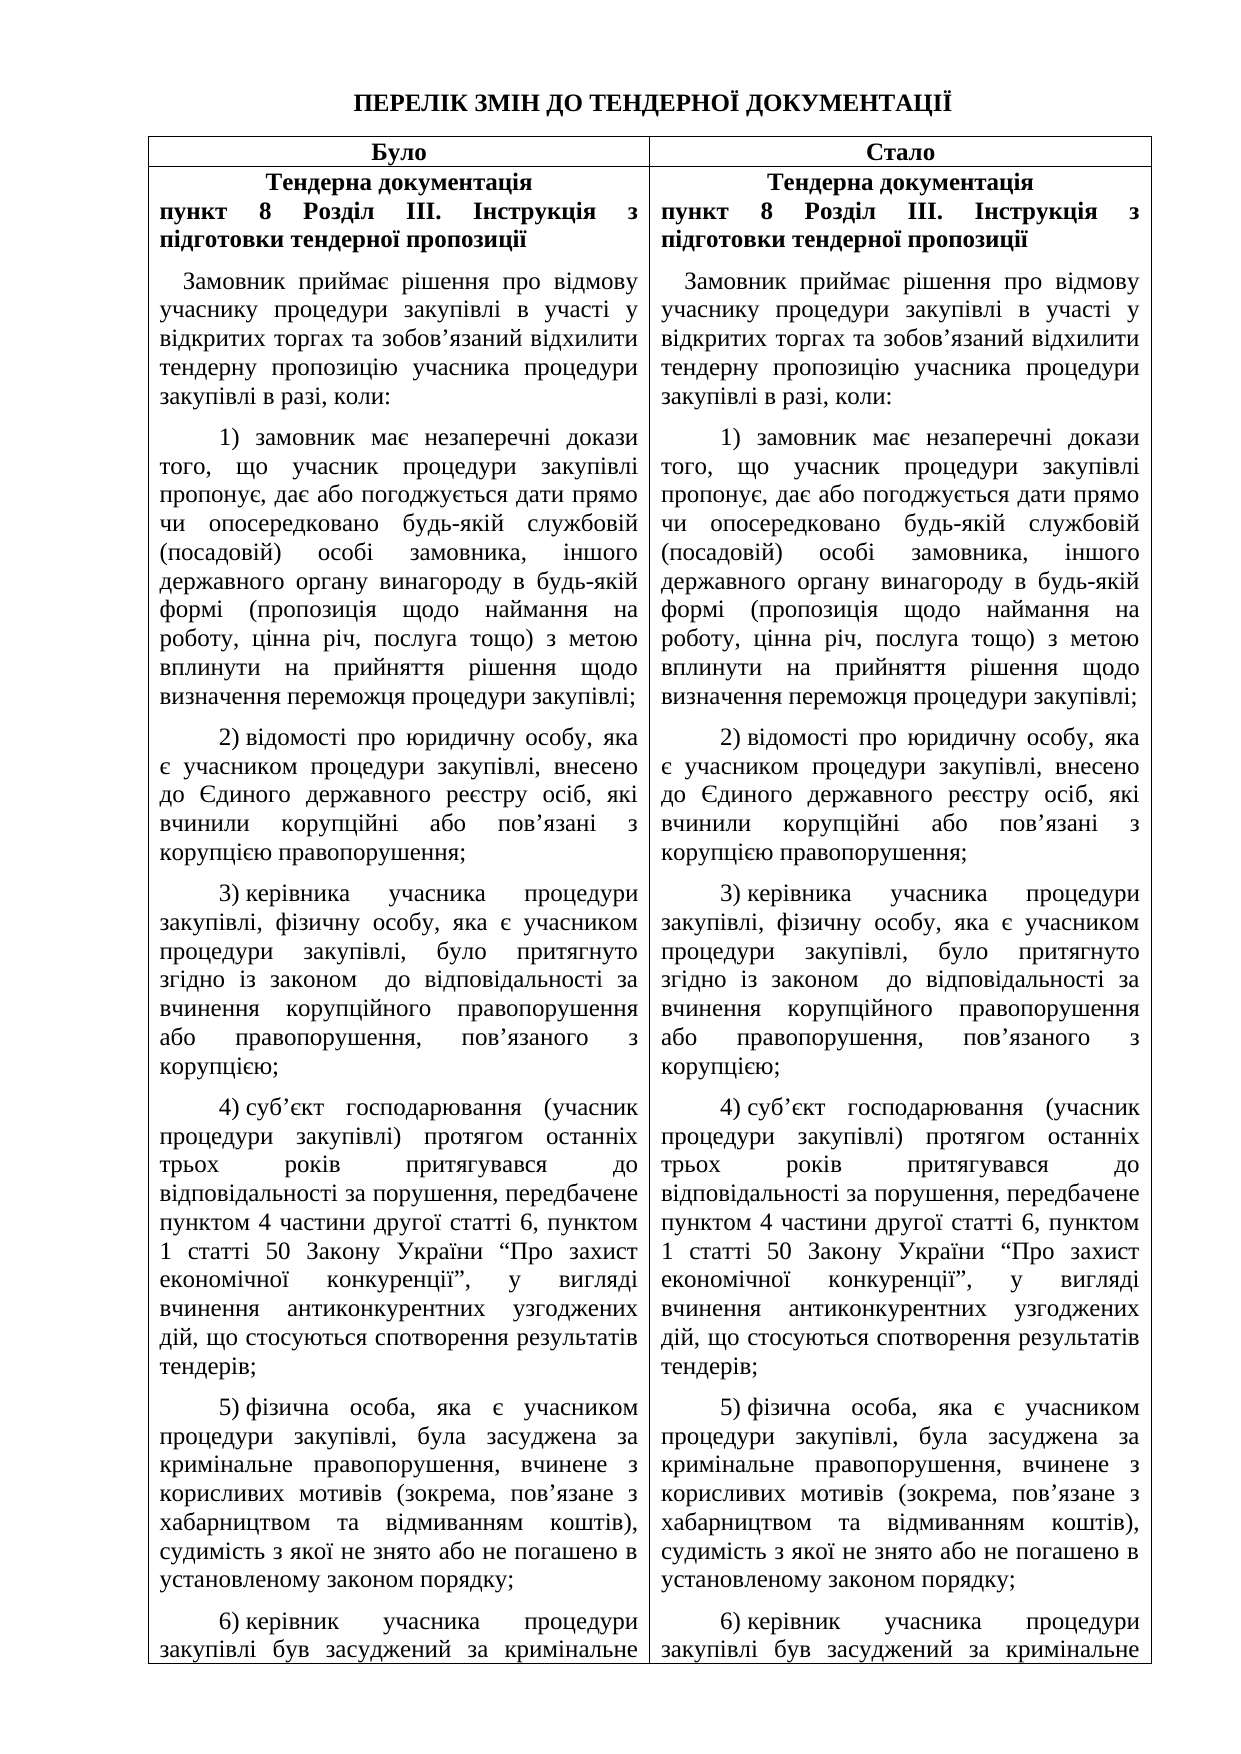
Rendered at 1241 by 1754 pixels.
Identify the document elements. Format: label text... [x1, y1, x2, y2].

table_header Стало [650, 137, 1151, 166]
table_header Було [149, 137, 649, 166]
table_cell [149, 167, 649, 1663]
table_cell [650, 167, 1151, 1663]
text ПЕРЕЛІК ЗМІН ДО ТЕНДЕРНОЇ ДОКУМЕНТАЦІЇ [148, 88, 1152, 117]
